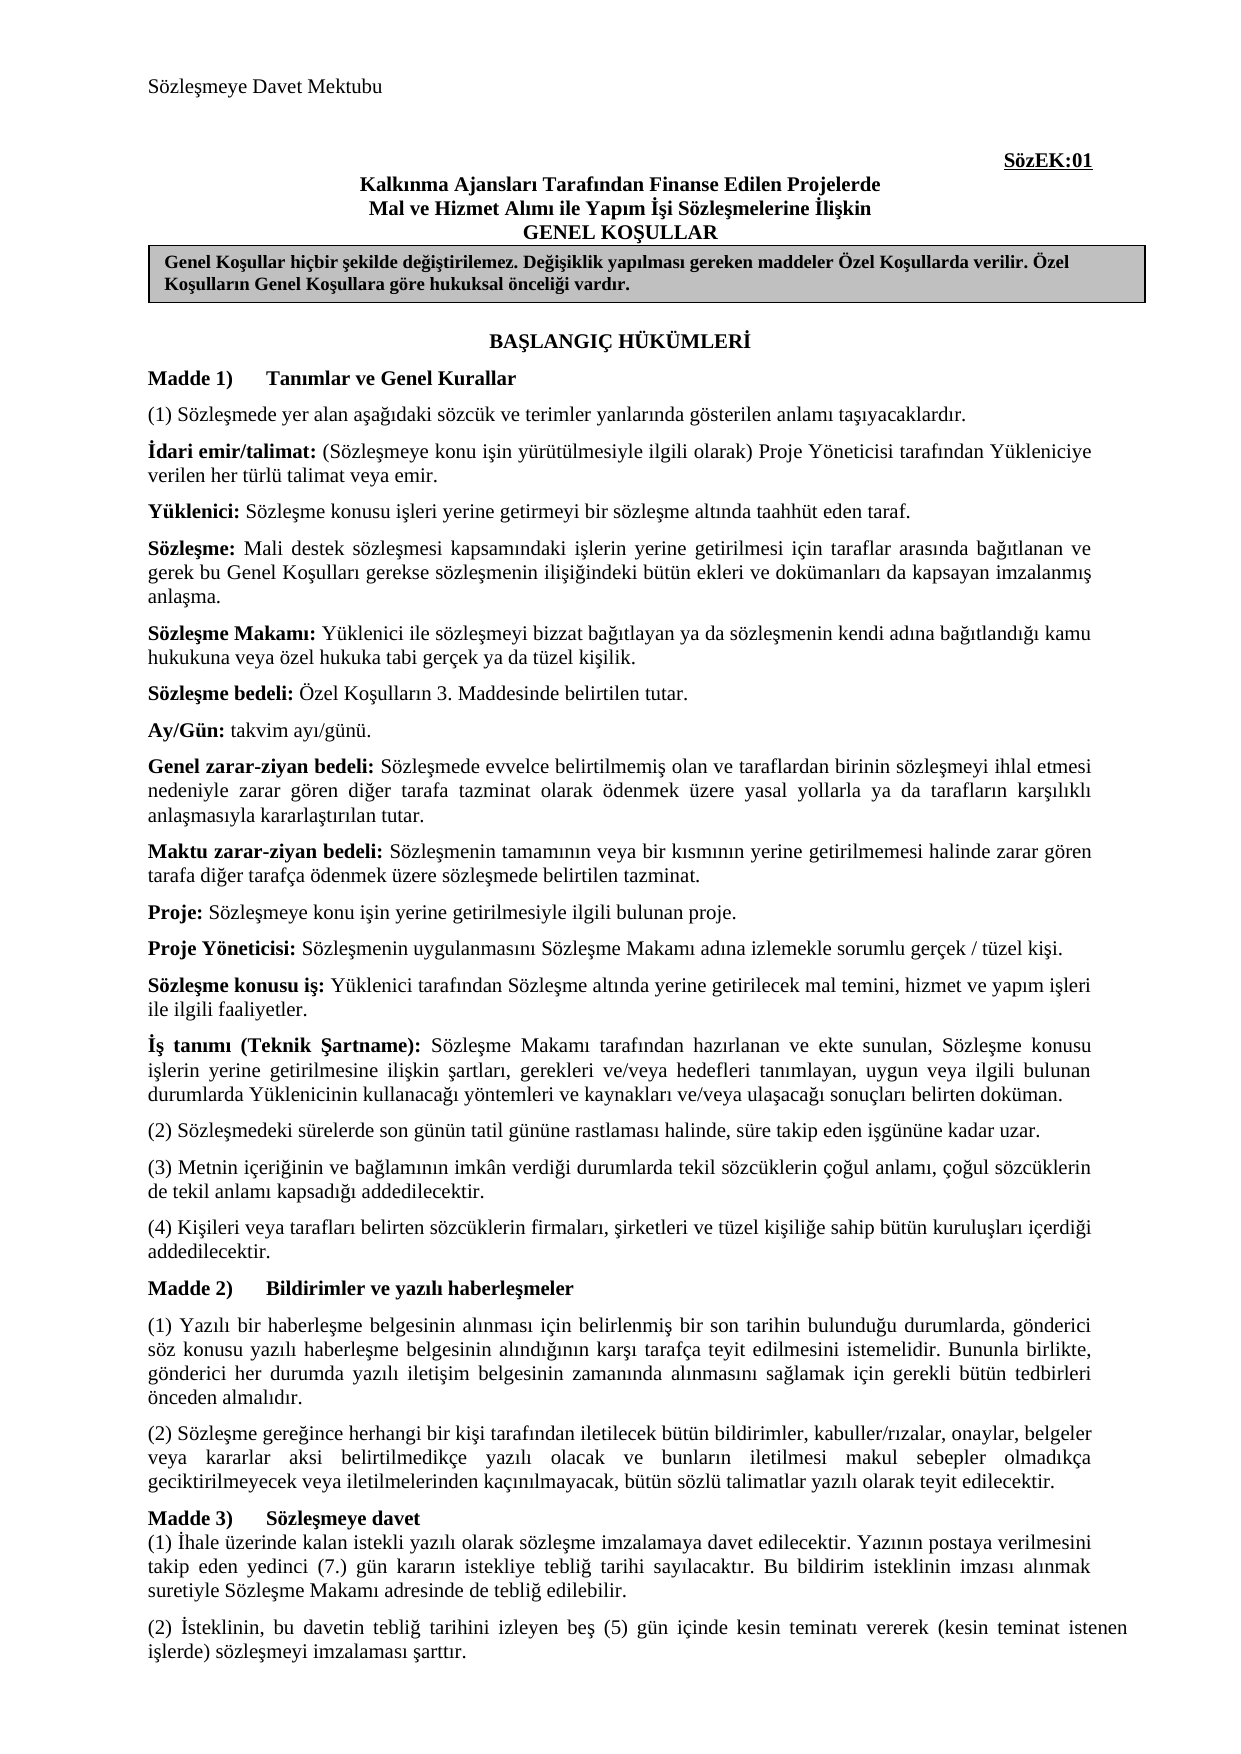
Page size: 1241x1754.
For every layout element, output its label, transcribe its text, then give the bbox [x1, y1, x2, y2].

text Mal ve Hizmet Alımı ile Yapım İşi Sözleşmelerine İlişkin [148, 196, 1093, 220]
text GENEL KOŞULLAR [148, 220, 1093, 244]
text Kalkınma Ajansları Tarafından Finanse Edilen Projelerde [148, 172, 1093, 196]
text Ay/Gün: takvim ayı/günü. [148, 718, 1093, 742]
text Proje: Sözleşmeye konu işin yerine getirilmesiyle ilgili bulunan proje. [148, 900, 1093, 924]
text İş tanımı (Teknik Şartname): Sözleşme Makamı tarafından hazırlanan ve ekte sunulan, Sözleşme konusu işlerin yerine getirilmesine ilişkin şartları, gerekleri ve/veya hedefleri tanımlayan, uygun veya ilgili bulunan durumlarda Yüklenicinin kullanacağı yöntemleri ve kaynakları ve/veya ulaşacağı sonuçları belirten doküman. [148, 1033, 1093, 1106]
text (2) Sözleşmedeki sürelerde son günün tatil gününe rastlaması halinde, süre takip eden işgününe kadar uzar. [148, 1118, 1093, 1142]
text İdari emir/talimat: (Sözleşmeye konu işin yürütülmesiyle ilgili olarak) Proje Yöneticisi tarafından Yükleniciye verilen her türlü talimat veya emir. [148, 439, 1093, 487]
text (1) Sözleşmede yer alan aşağıdaki sözcük ve terimler yanlarında gösterilen anlamı taşıyacaklardır. [148, 402, 1093, 426]
text Genel zarar-ziyan bedeli: Sözleşmede evvelce belirtilmemiş olan ve taraflardan birinin sözleşmeyi ihlal etmesi nedeniyle zarar gören diğer tarafa tazminat olarak ödenmek üzere yasal yollarla ya da tarafların karşılıklı anlaşmasıyla kararlaştırılan tutar. [148, 754, 1093, 827]
text Sözleşme konusu iş: Yüklenici tarafından Sözleşme altında yerine getirilecek mal temini, hizmet ve yapım işleri ile ilgili faaliyetler. [148, 973, 1093, 1021]
text (2) İsteklinin, bu davetin tebliğ tarihini izleyen beş (5) gün içinde kesin teminatı vererek (kesin teminat istenen işlerde) sözleşmeyi imzalaması şarttır. [148, 1615, 1130, 1663]
text Yüklenici: Sözleşme konusu işleri yerine getirmeyi bir sözleşme altında taahhüt eden taraf. [148, 499, 1093, 523]
text Sözleşme Makamı: Yüklenici ile sözleşmeyi bizzat bağıtlayan ya da sözleşmenin kendi adına bağıtlandığı kamu hukukuna veya özel hukuka tabi gerçek ya da tüzel kişilik. [148, 621, 1093, 669]
list Tanımlar ve Genel Kurallar [148, 366, 1093, 390]
text Sözleşme bedeli: Özel Koşulların 3. Maddesinde belirtilen tutar. [148, 681, 1093, 705]
text Proje Yöneticisi: Sözleşmenin uygulanmasını Sözleşme Makamı adına izlemekle sorumlu gerçek / tüzel kişi. [148, 936, 1093, 960]
text (1) İhale üzerinde kalan istekli yazılı olarak sözleşme imzalamaya davet edilecektir. Yazının postaya verilmesini takip eden yedinci (7.) gün kararın istekliye tebliğ tarihi sayılacaktır. Bu bildirim isteklinin imzası alınmak suretiyle Sözleşme Makamı adresinde de tebliğ edilebilir. [148, 1530, 1093, 1602]
list Sözleşmeye davet [148, 1506, 1093, 1530]
text (1) Yazılı bir haberleşme belgesinin alınması için belirlenmiş bir son tarihin bulunduğu durumlarda, gönderici söz konusu yazılı haberleşme belgesinin alındığının karşı tarafça teyit edilmesini istemelidir. Bununla birlikte, gönderici her durumda yazılı iletişim belgesinin zamanında alınmasını sağlamak için gerekli bütün tedbirleri önceden almalıdır. [148, 1312, 1093, 1409]
text BAŞLANGIÇ HÜKÜMLERİ [148, 329, 1093, 353]
text (4) Kişileri veya tarafları belirten sözcüklerin firmaları, şirketleri ve tüzel kişiliğe sahip bütün kuruluşları içerdiği addedilecektir. [148, 1215, 1093, 1263]
list Bildirimler ve yazılı haberleşmeler [148, 1276, 1093, 1300]
text SözEK:01 [148, 148, 1093, 172]
text Sözleşme: Mali destek sözleşmesi kapsamındaki işlerin yerine getirilmesi için taraflar arasında bağıtlanan ve gerek bu Genel Koşulları gerekse sözleşmenin ilişiğindeki bütün ekleri ve dokümanları da kapsayan imzalanmış anlaşma. [148, 536, 1093, 608]
text (3) Metnin içeriğinin ve bağlamının imkân verdiği durumlarda tekil sözcüklerin çoğul anlamı, çoğul sözcüklerin de tekil anlamı kapsadığı addedilecektir. [148, 1155, 1093, 1203]
text (2) Sözleşme gereğince herhangi bir kişi tarafından iletilecek bütün bildirimler, kabuller/rızalar, onaylar, belgeler veya kararlar aksi belirtilmedikçe yazılı olacak ve bunların iletilmesi makul sebepler olmadıkça geciktirilmeyecek veya iletilmelerinden kaçınılmayacak, bütün sözlü talimatlar yazılı olarak teyit edilecektir. [148, 1421, 1093, 1493]
text Maktu zarar-ziyan bedeli: Sözleşmenin tamamının veya bir kısmının yerine getirilmemesi halinde zarar gören tarafa diğer tarafça ödenmek üzere sözleşmede belirtilen tazminat. [148, 839, 1093, 887]
